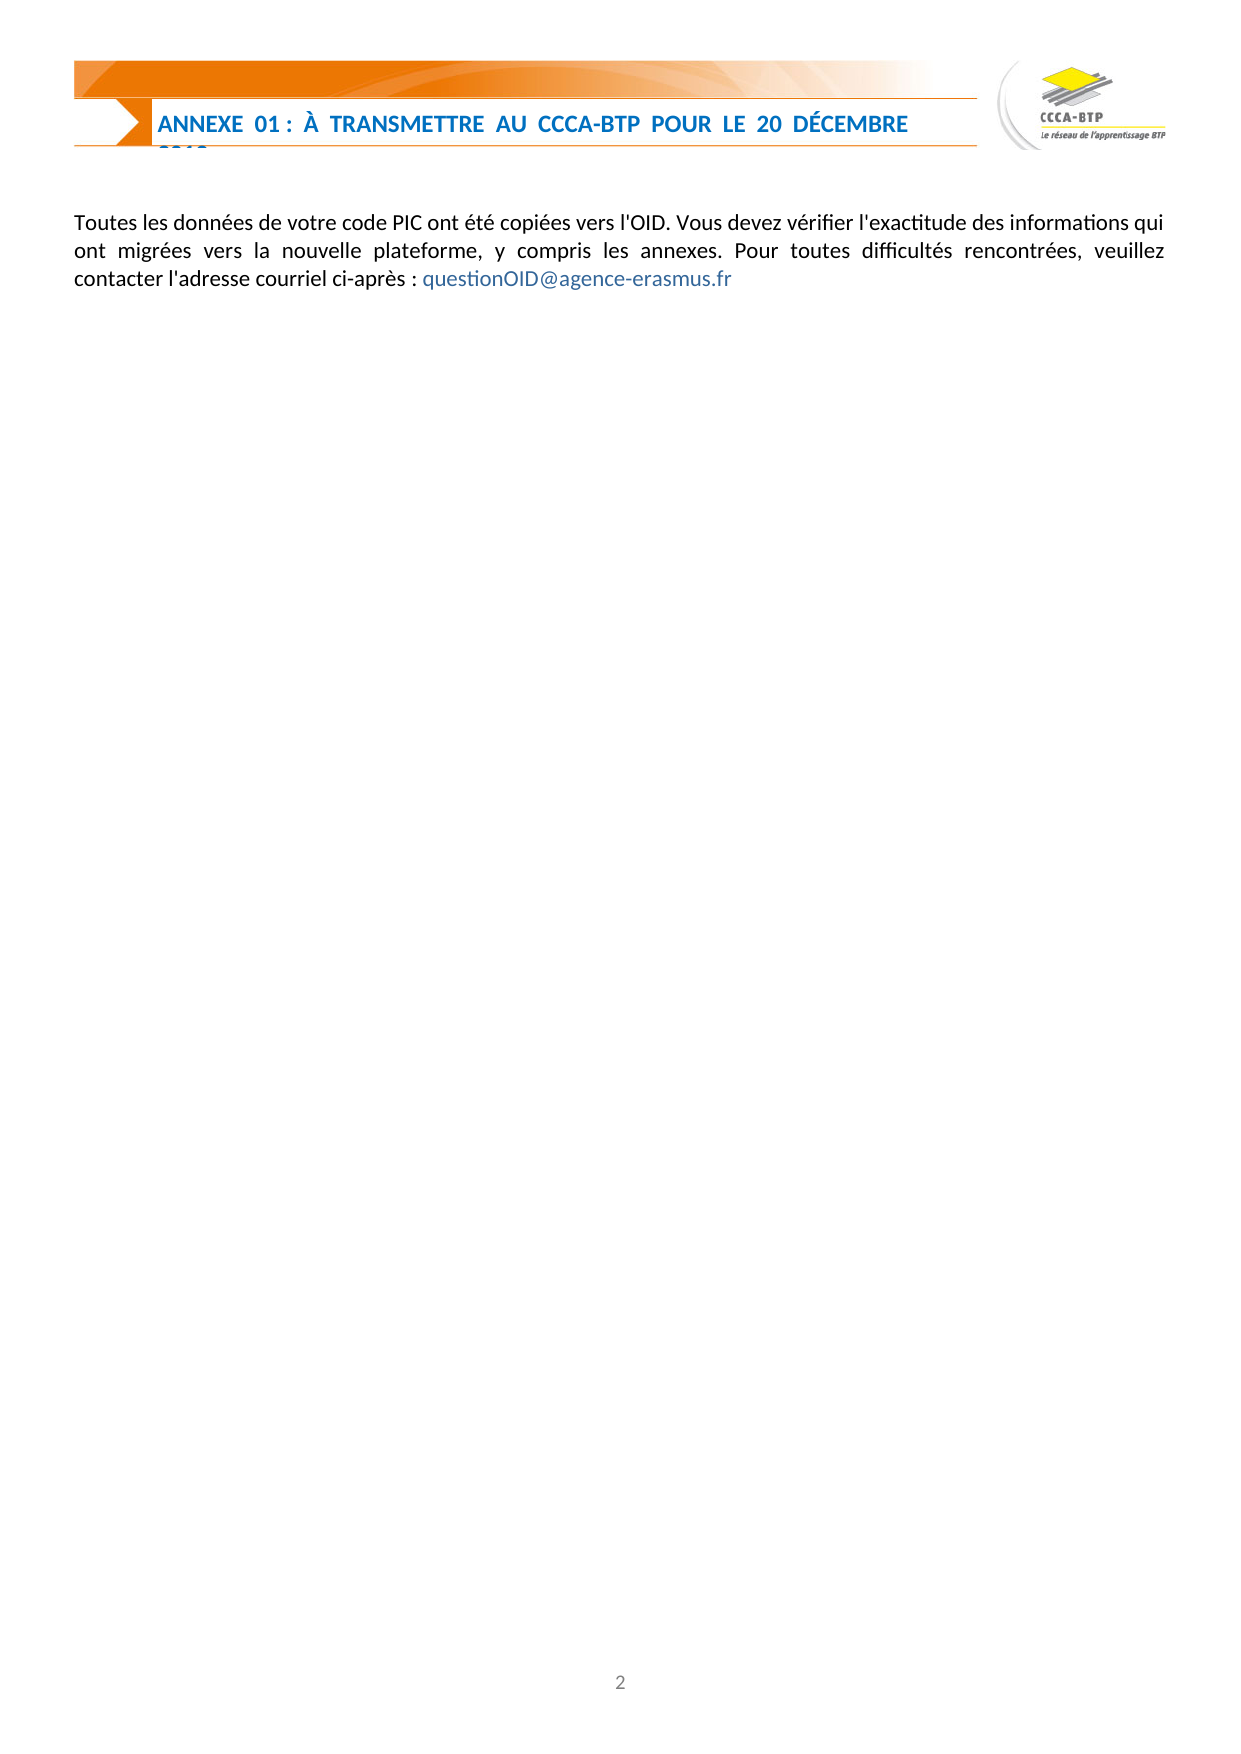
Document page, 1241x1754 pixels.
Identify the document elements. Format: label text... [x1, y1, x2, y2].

picture [73, 60, 1166, 150]
text Toutes les données de votre code PIC ont été copiées vers l'OID. Vous devez vérifier l'exactitude des informations qui ont migrées vers la nouvelle plateforme, y compris les annexes. Pour toutes difficultés rencontrées, veuillez contacter l'adresse courriel ci-après : questionOID@agence-erasmus.fr [74, 208, 1166, 292]
